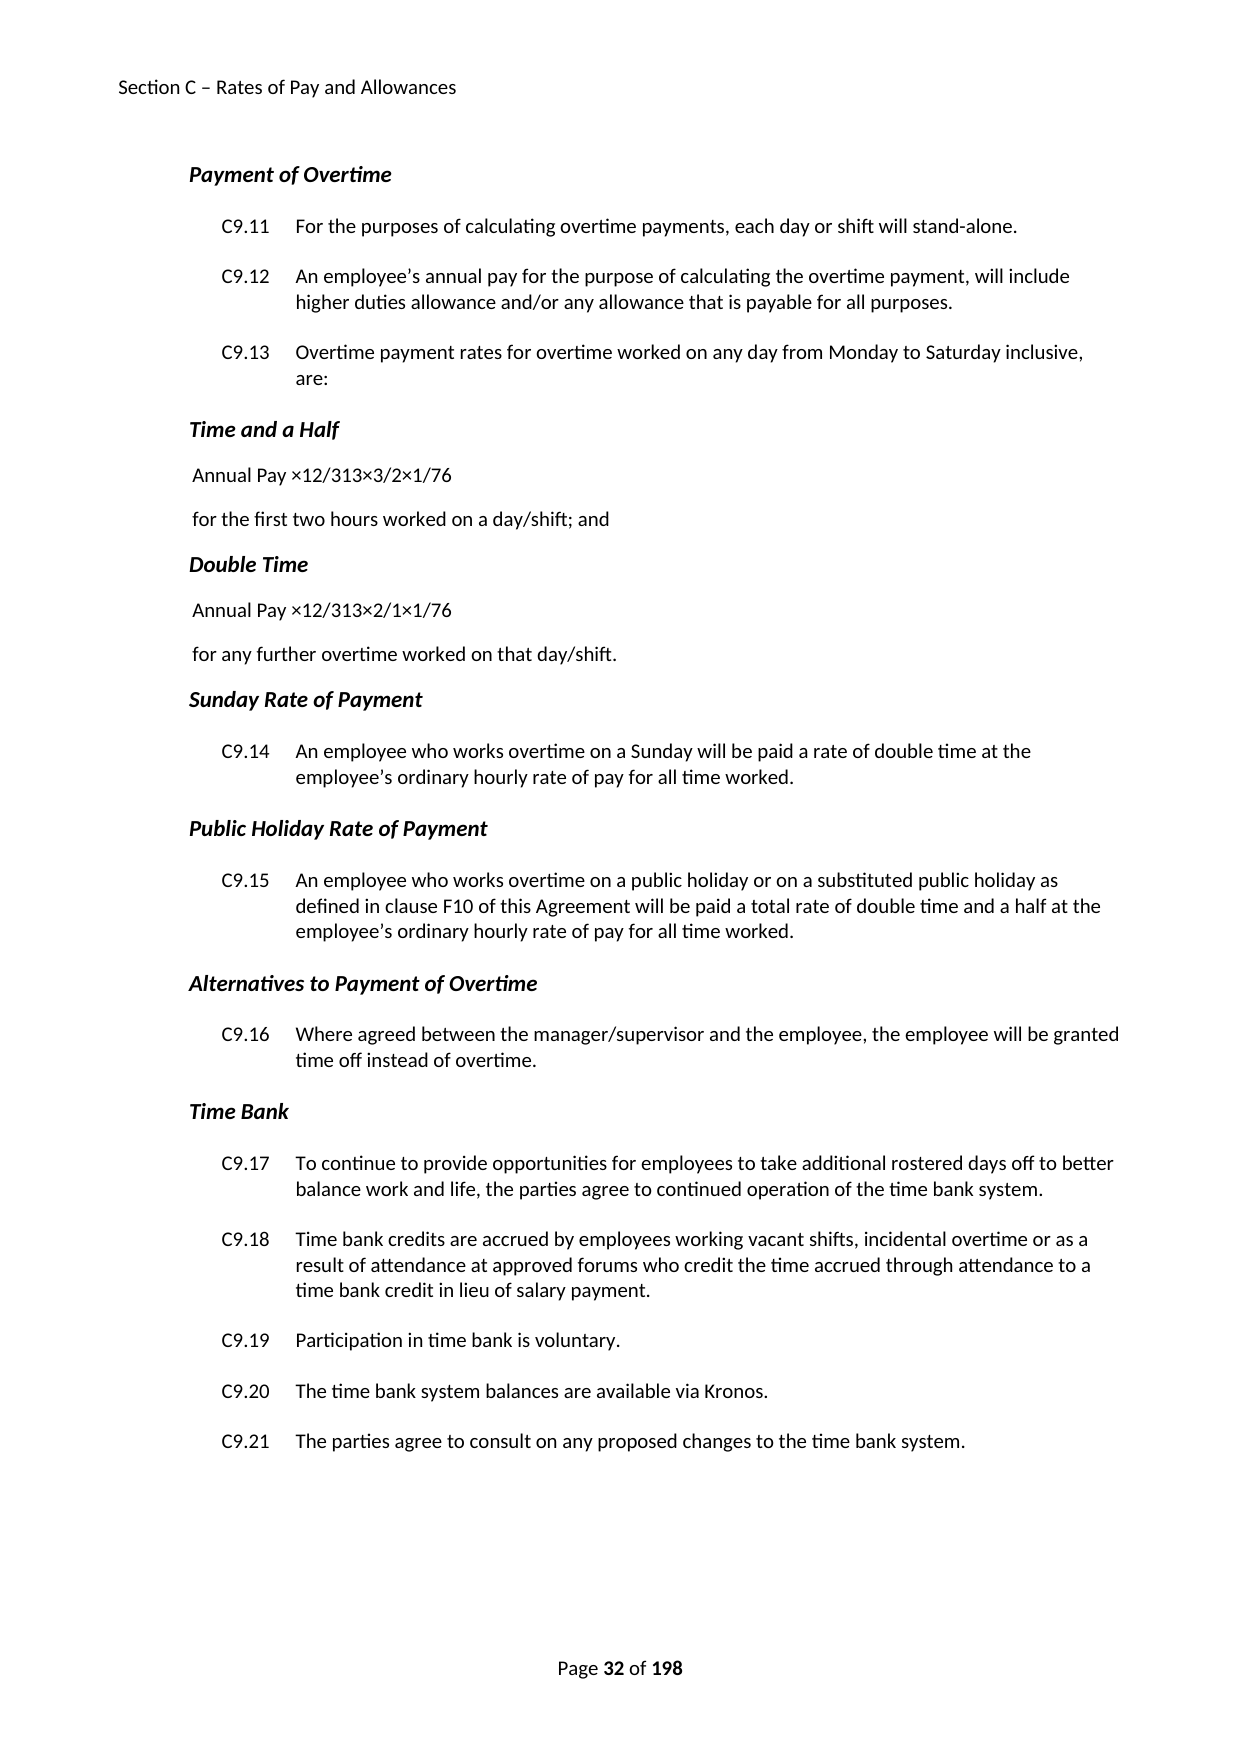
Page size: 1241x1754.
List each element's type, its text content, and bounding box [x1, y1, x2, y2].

subtitle Time bank credits are accrued by employees working vacant shifts, incidental overtime or as a result of attendance at approved forums who credit the time accrued through attendance to a time bank credit in lieu of salary payment. [221, 1226, 1122, 1303]
text Sunday Rate of Payment [189, 686, 1122, 713]
subtitle To continue to provide opportunities for employees to take additional rostered days off to better balance work and life, the parties agree to continued operation of the time bank system. [221, 1151, 1122, 1201]
subtitle The time bank system balances are available via Kronos. [221, 1378, 1122, 1403]
subtitle An employee who works overtime on a Sunday will be paid a rate of double time at the employee’s ordinary hourly rate of pay for all time worked. [221, 738, 1122, 789]
text Double Time [189, 550, 1122, 578]
text Annual Pay ×12/313×3/2×1/76 [192, 462, 1122, 487]
subtitle An employee who works overtime on a public holiday or on a substituted public holiday as defined in clause F10 of this Agreement will be paid a total rate of double time and a half at the employee’s ordinary hourly rate of pay for all time worked. [221, 867, 1122, 944]
text Annual Pay ×12/313×2/1×1/76 [192, 597, 1122, 623]
text for any further overtime worked on that day/shift. [192, 641, 1122, 667]
text Time Bank [189, 1097, 1122, 1126]
subtitle Participation in time bank is voluntary. [221, 1328, 1122, 1353]
text Alternatives to Payment of Overtime [189, 969, 1122, 997]
text Public Holiday Rate of Payment [189, 814, 1122, 842]
subtitle An employee’s annual pay for the purpose of calculating the overtime payment, will include higher duties allowance and/or any allowance that is payable for all purposes. [221, 264, 1122, 314]
subtitle For the purposes of calculating overtime payments, each day or shift will stand-alone. [221, 213, 1122, 239]
subtitle Where agreed between the manager/supervisor and the employee, the employee will be granted time off instead of overtime. [221, 1022, 1122, 1072]
text for the first two hours worked on a day/shift; and [192, 506, 1122, 532]
subtitle Overtime payment rates for overtime worked on any day from Monday to Saturday inclusive, are: [221, 339, 1122, 390]
text Time and a Half [189, 415, 1122, 443]
text Payment of Overtime [189, 160, 1122, 188]
subtitle The parties agree to consult on any proposed changes to the time bank system. [221, 1428, 1122, 1454]
